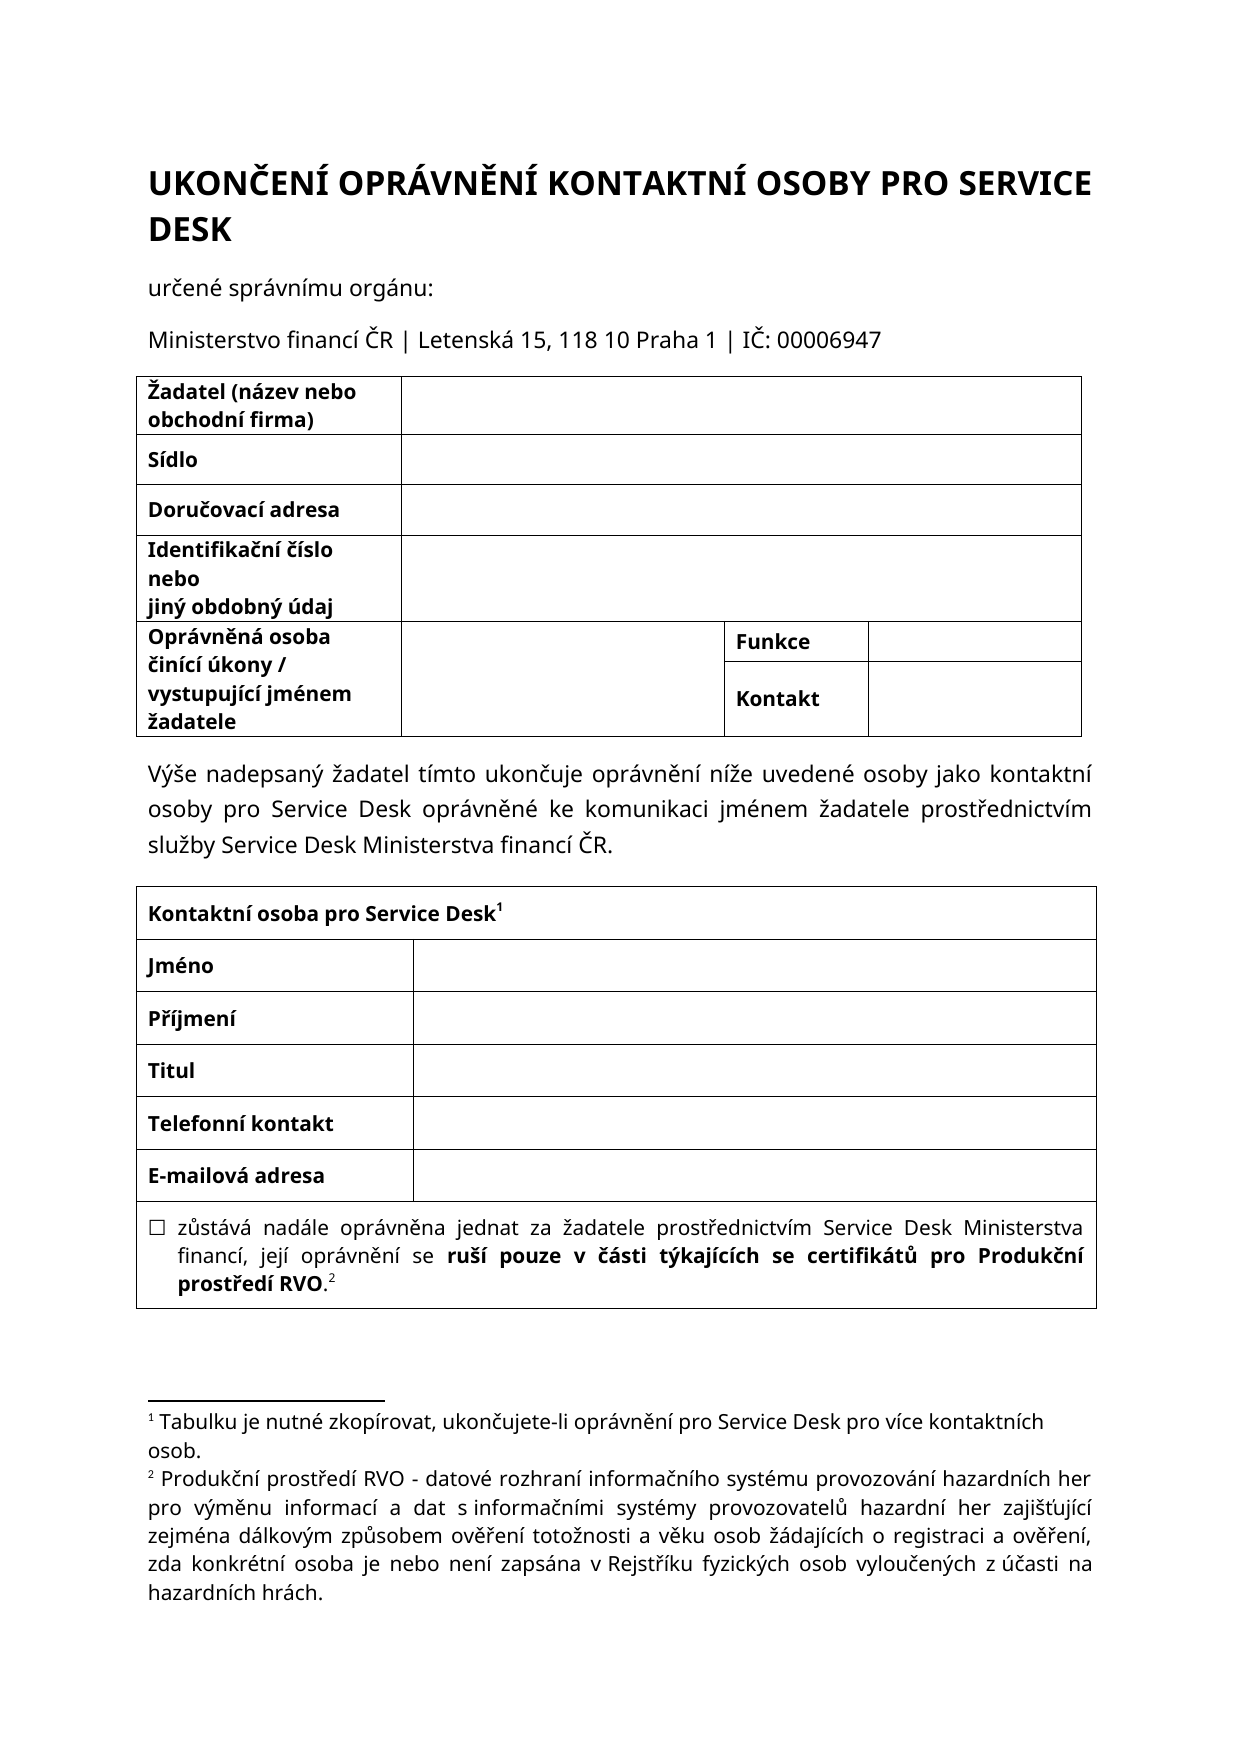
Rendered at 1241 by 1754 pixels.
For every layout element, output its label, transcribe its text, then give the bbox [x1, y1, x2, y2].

table_cell E-mailová adresa [137, 1150, 413, 1201]
table_cell [414, 940, 1096, 991]
table_cell Doručovací adresa [137, 485, 401, 534]
table_cell Identifikační číslo nebo jiný obdobný údaj [137, 536, 401, 621]
table_cell [414, 1097, 1096, 1149]
table_cell Oprávněná osoba činící úkony / vystupující jménem žadatele [137, 622, 401, 736]
table_cell [414, 1045, 1096, 1096]
text Výše nadepsaný žadatel tímto ukončuje oprávnění níže uvedené osoby jako kontaktní osoby pro Service Desk oprávněné ke komunikaci jménem žadatele prostřednictvím služby Service Desk Ministerstva financí ČR. [148, 757, 1093, 861]
table_cell [402, 622, 724, 736]
table_cell Příjmení [137, 992, 413, 1044]
table_cell [402, 485, 1081, 534]
table_cell zůstává nadále oprávněna jednat za žadatele prostřednictvím Service Desk Ministerstva financí, její oprávnění se ruší pouze v části týkajících se certifikátů pro Produkční prostředí RVO. [137, 1202, 1096, 1308]
table_cell [869, 622, 1081, 661]
table_cell Telefonní kontakt [137, 1097, 413, 1149]
text určené správnímu orgánu: [148, 272, 1093, 303]
table_cell [414, 992, 1096, 1044]
table_cell Titul [137, 1045, 413, 1096]
table_cell [402, 536, 1081, 621]
table_cell Sídlo [137, 435, 401, 484]
table_cell Jméno [137, 940, 413, 991]
table_cell Funkce [725, 622, 868, 661]
table_header Kontaktní osoba pro Service Desk [137, 887, 1096, 939]
text Ministerstvo financí ČR | Letenská 15, 118 10 Praha 1 | IČ: 00006947 [148, 324, 1093, 355]
table_header [402, 377, 1081, 434]
table_cell [869, 662, 1081, 736]
table_header Žadatel (název nebo obchodní firma) [137, 377, 401, 434]
text Ukončení oprávnění kontaktní osoby pro Service Desk [148, 160, 1093, 251]
table_cell [414, 1150, 1096, 1201]
table_cell Kontakt [725, 662, 868, 736]
table_cell [402, 435, 1081, 484]
